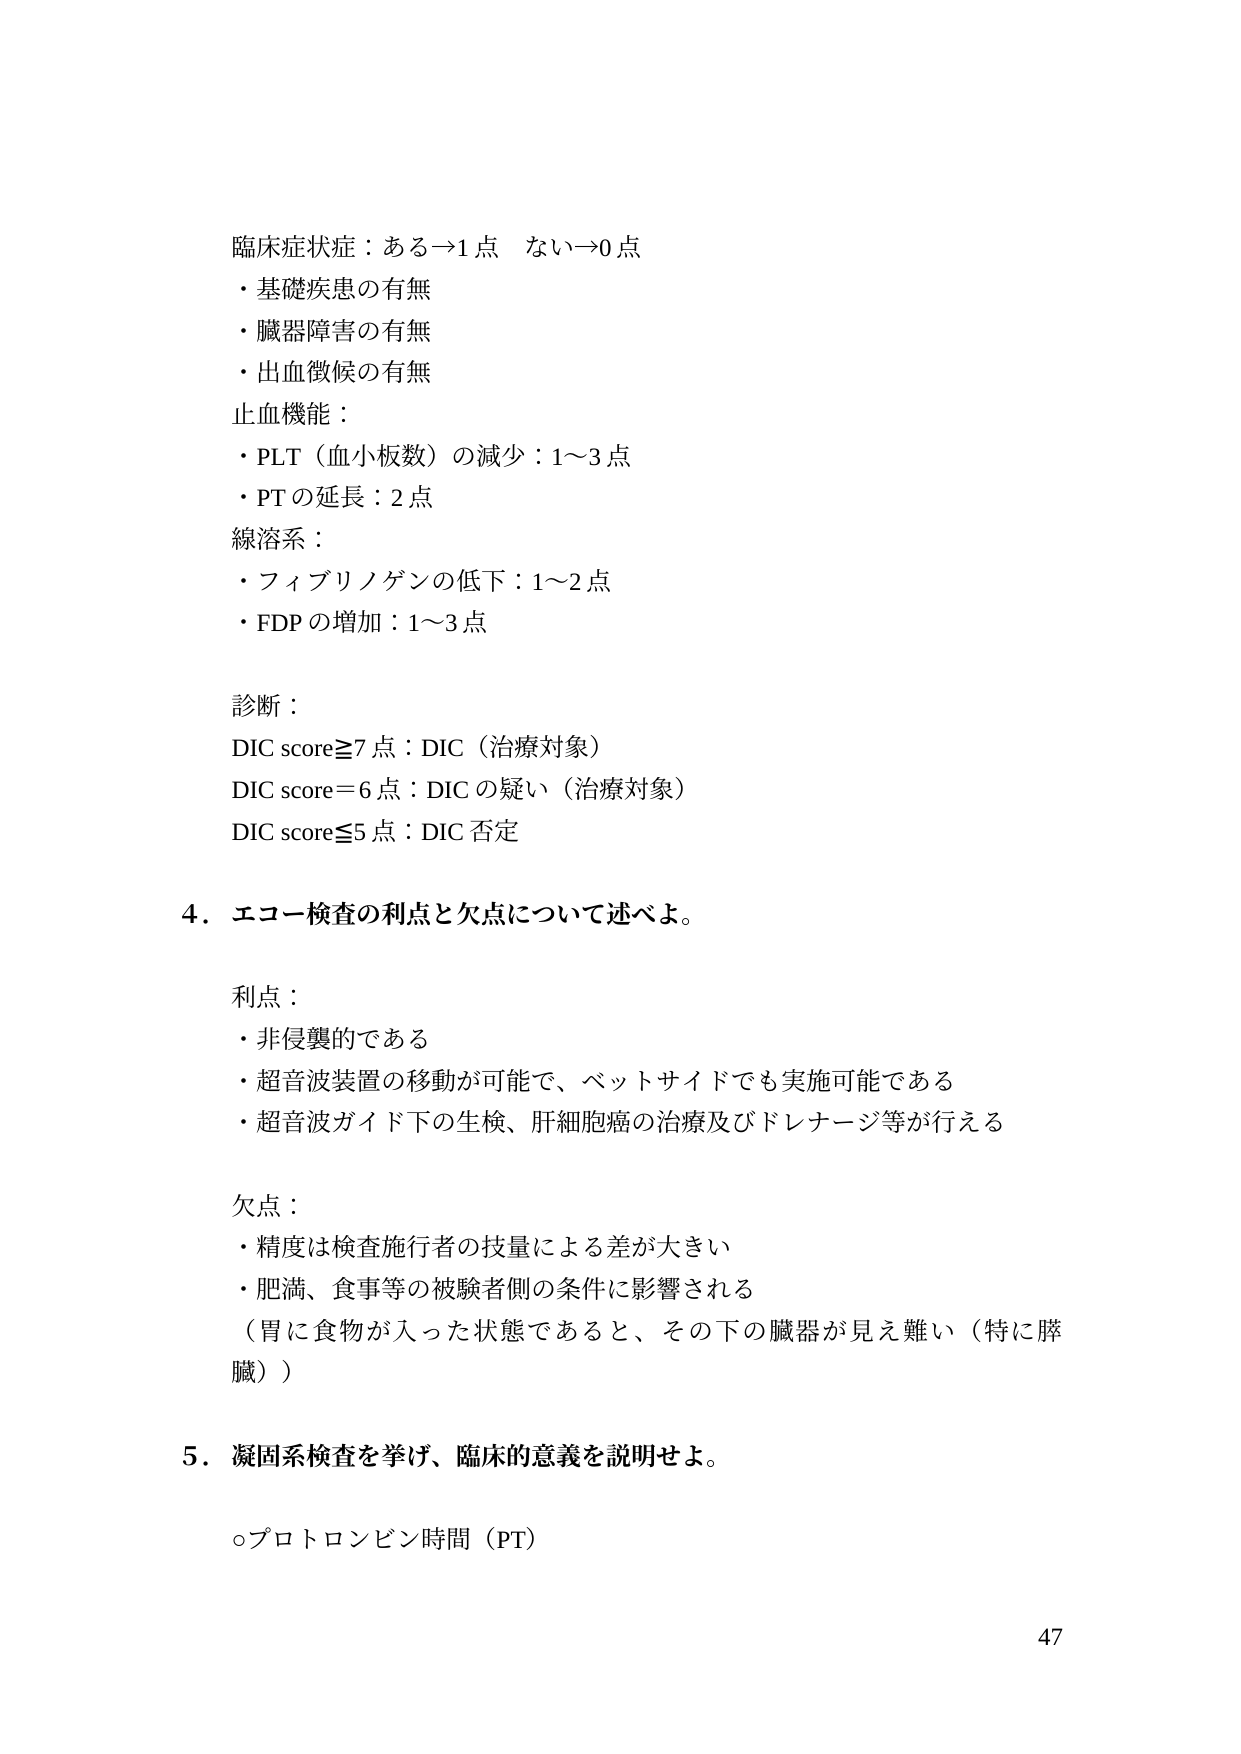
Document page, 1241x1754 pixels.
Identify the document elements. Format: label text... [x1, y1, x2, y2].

list ・FDPの増加：1〜3点 [231, 600, 1063, 642]
list ・臓器障害の有無 [231, 308, 1063, 350]
list ・超音波装置の移動が可能で、ベットサイドでも実施可能である [231, 1058, 1063, 1100]
list 臨床症状症：ある→1点 ない→0点 [231, 225, 1063, 267]
list ・超音波ガイド下の生検、肝細胞癌の治療及びドレナージ等が行える [231, 1100, 1063, 1142]
list 欠点： [231, 1183, 1063, 1225]
list ・PTの延長：2点 [231, 475, 1063, 517]
list ・基礎疾患の有無 [231, 267, 1063, 308]
list ・非侵襲的である [231, 1017, 1063, 1058]
list 凝固系検査を挙げ、臨床的意義を説明せよ。 [177, 1433, 1063, 1475]
list 止血機能： [231, 392, 1063, 433]
list DIC score≦5点：DIC否定 [231, 808, 1063, 850]
list 線溶系： [231, 517, 1063, 558]
list ・PLT（血小板数）の減少：1〜3点 [231, 433, 1063, 475]
list DIC score≧7点：DIC（治療対象） [231, 725, 1063, 767]
list エコー検査の利点と欠点について述べよ。 [177, 892, 1063, 933]
list ・出血徴候の有無 [231, 350, 1063, 392]
list ・肥満、食事等の被験者側の条件に影響される [231, 1267, 1063, 1308]
list ○プロトロンビン時間（PT） [231, 1517, 1063, 1558]
list 診断： [231, 683, 1063, 725]
list 利点： [231, 975, 1063, 1017]
list DIC score＝6点：DICの疑い（治療対象） [231, 767, 1063, 808]
list ・精度は検査施行者の技量による差が大きい [231, 1225, 1063, 1267]
list ・フィブリノゲンの低下：1〜2点 [231, 558, 1063, 600]
list （胃に食物が入った状態であると、その下の臓器が見え難い（特に膵臓）） [231, 1308, 1063, 1392]
